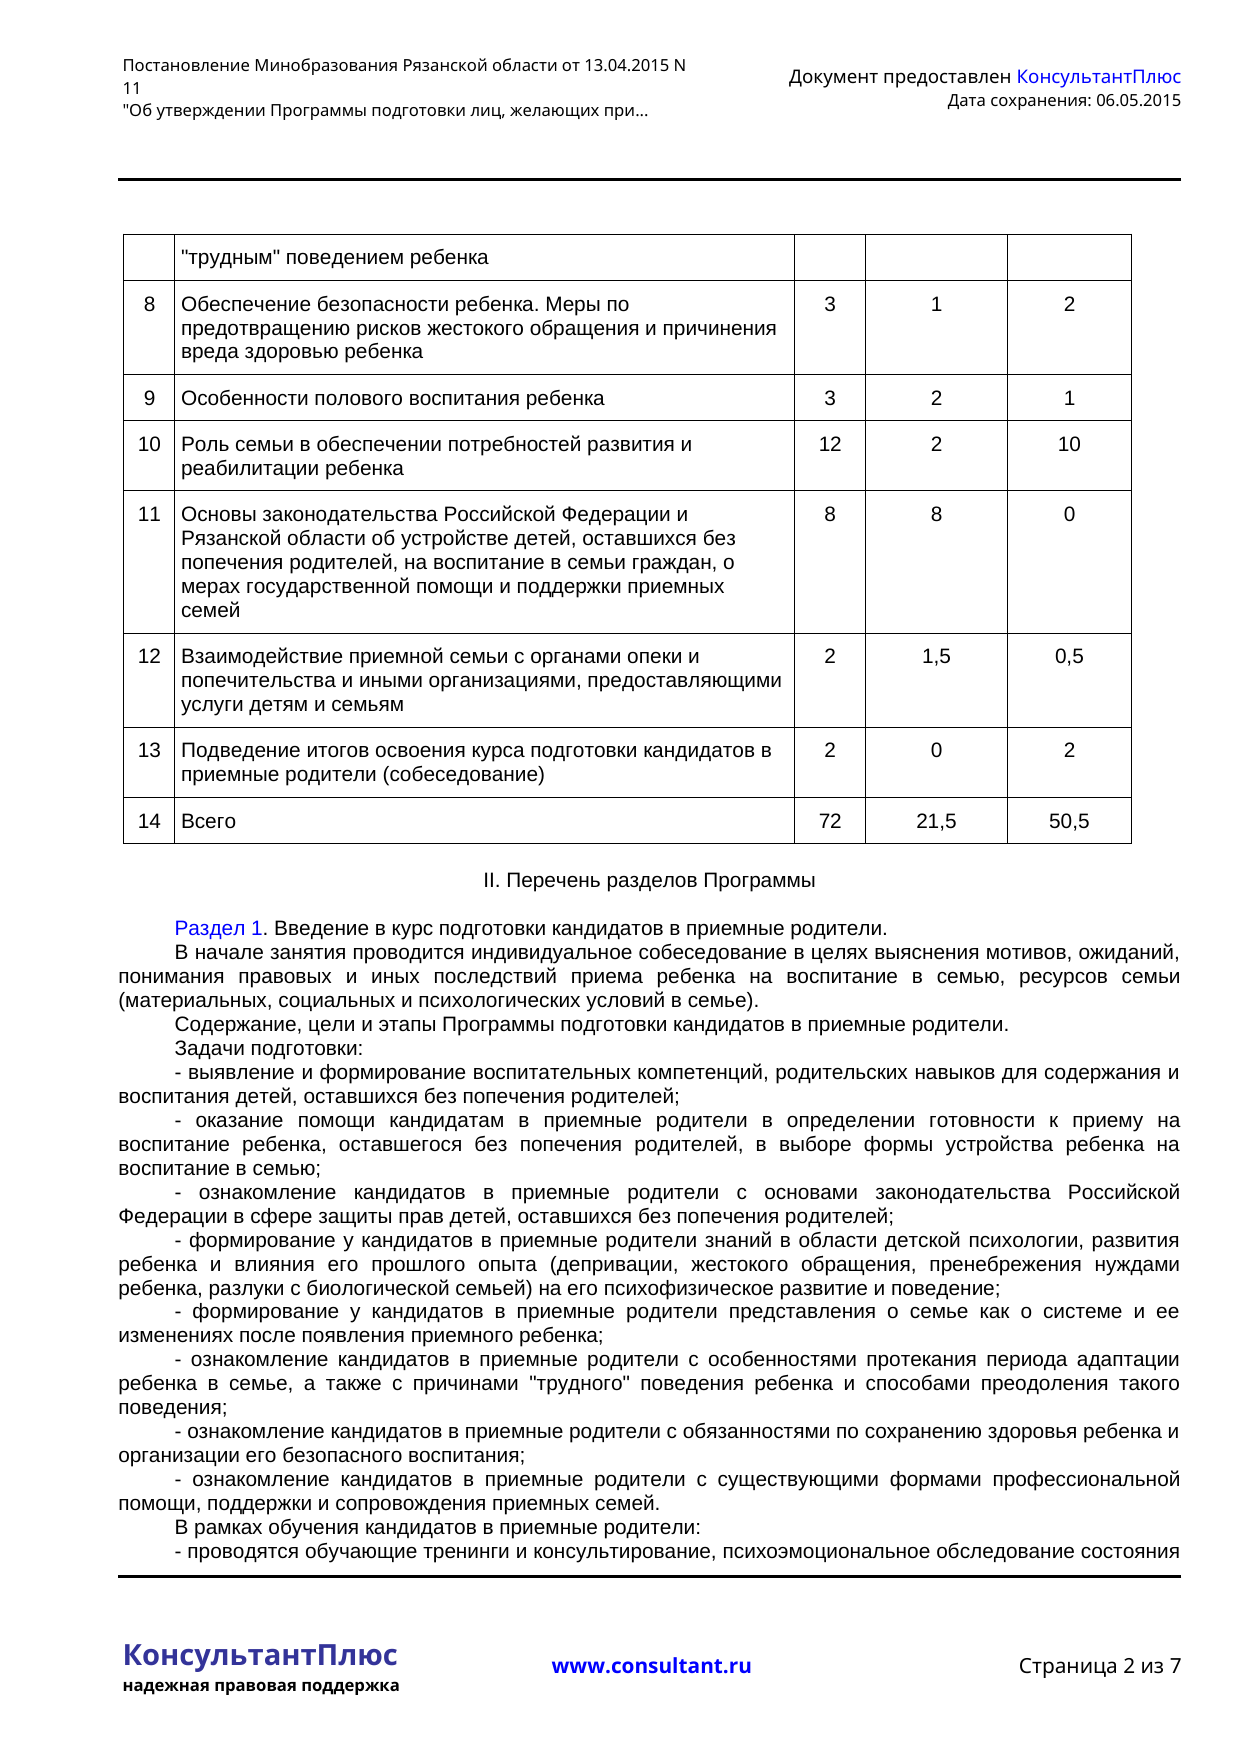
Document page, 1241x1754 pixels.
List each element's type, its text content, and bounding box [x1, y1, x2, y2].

table_cell 2 [795, 634, 865, 727]
table_cell Обеспечение безопасности ребенка. Меры по предотвращению рисков жестокого обращения и причинения вреда здоровью ребенка [175, 281, 794, 374]
table_cell 7 [124, 235, 174, 280]
text В начале занятия проводится индивидуальное собеседование в целях выяснения мотивов, ожиданий, понимания правовых и иных последствий приема ребенка на воспитание в семью, ресурсов семьи (материальных, социальных и психологических условий в семье). [118, 940, 1181, 1012]
table_cell 2 [795, 728, 865, 797]
table_cell Подведение итогов освоения курса подготовки кандидатов в приемные родители (собеседование) [175, 728, 794, 797]
table_cell 2 [1008, 281, 1131, 374]
text - ознакомление кандидатов в приемные родители с особенностями протекания периода адаптации ребенка в семье, а также с причинами "трудного" поведения ребенка и способами преодоления такого поведения; [118, 1347, 1181, 1419]
table_cell 14 [124, 798, 174, 843]
text Задачи подготовки: [118, 1036, 1181, 1060]
text - ознакомление кандидатов в приемные родители с существующими формами профессиональной помощи, поддержки и сопровождения приемных семей. [118, 1467, 1181, 1515]
table_cell 12 [124, 634, 174, 727]
table_cell 8 [124, 281, 174, 374]
table_cell Особенности полового воспитания ребенка [175, 375, 794, 420]
text - выявление и формирование воспитательных компетенций, родительских навыков для содержания и воспитания детей, оставшихся без попечения родителей; [118, 1060, 1181, 1108]
table_cell 1,5 [866, 634, 1007, 727]
table_cell 1 [866, 281, 1007, 374]
table_cell 8 [795, 491, 865, 632]
text - оказание помощи кандидатам в приемные родители в определении готовности к приему на воспитание ребенка, оставшегося без попечения родителей, в выборе формы устройства ребенка на воспитание в семью; [118, 1108, 1181, 1179]
table_cell 0 [866, 728, 1007, 797]
text - формирование у кандидатов в приемные родители знаний в области детской психологии, развития ребенка и влияния его прошлого опыта (депривации, жестокого обращения, пренебрежения нуждами ребенка, разлуки с биологической семьей) на его психофизическое развитие и поведение; [118, 1227, 1181, 1299]
table_cell 2 [1008, 728, 1131, 797]
table_cell 13 [124, 728, 174, 797]
table_cell 0,5 [1008, 634, 1131, 727]
text - формирование у кандидатов в приемные родители представления о семье как о системе и ее изменениях после появления приемного ребенка; [118, 1299, 1181, 1347]
table_cell Основы законодательства Российской Федерации и Рязанской области об устройстве детей, оставшихся без попечения родителей, на воспитание в семьи граждан, о мерах государственной помощи и поддержки приемных семей [175, 491, 794, 632]
text В рамках обучения кандидатов в приемные родители: [118, 1515, 1181, 1539]
text - ознакомление кандидатов в приемные родители с обязанностями по сохранению здоровья ребенка и организации его безопасного воспитания; [118, 1419, 1181, 1467]
table_cell 0 [1008, 491, 1131, 632]
table_cell 10 [124, 421, 174, 490]
table_cell 72 [795, 798, 865, 843]
table_cell 50,5 [1008, 798, 1131, 843]
table_cell 3 [795, 281, 865, 374]
table_cell 11 [124, 491, 174, 632]
table_cell Взаимодействие приемной семьи с органами опеки и попечительства и иными организациями, предоставляющими услуги детям и семьям [175, 634, 794, 727]
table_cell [175, 235, 794, 280]
text Раздел 1. Введение в курс подготовки кандидатов в приемные родители. [118, 916, 1181, 940]
table_cell 1 [1008, 375, 1131, 420]
text II. Перечень разделов Программы [118, 868, 1181, 892]
table_cell 12 [795, 421, 865, 490]
table_cell Всего [175, 798, 794, 843]
table_cell 9 [124, 375, 174, 420]
table_cell 10 [1008, 421, 1131, 490]
table_cell Роль семьи в обеспечении потребностей развития и реабилитации ребенка [175, 421, 794, 490]
table_cell 7 [1008, 235, 1131, 280]
table_cell 3 [795, 375, 865, 420]
text - ознакомление кандидатов в приемные родители с основами законодательства Российской Федерации в сфере защиты прав детей, оставшихся без попечения родителей; [118, 1179, 1181, 1227]
table_cell 2 [866, 375, 1007, 420]
text Содержание, цели и этапы Программы подготовки кандидатов в приемные родители. [118, 1012, 1181, 1036]
table_cell 2 [866, 421, 1007, 490]
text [118, 1539, 1181, 1563]
table_cell 1 [866, 235, 1007, 280]
table_cell 21,5 [866, 798, 1007, 843]
table_cell 8 [795, 235, 865, 280]
table_cell 8 [866, 491, 1007, 632]
